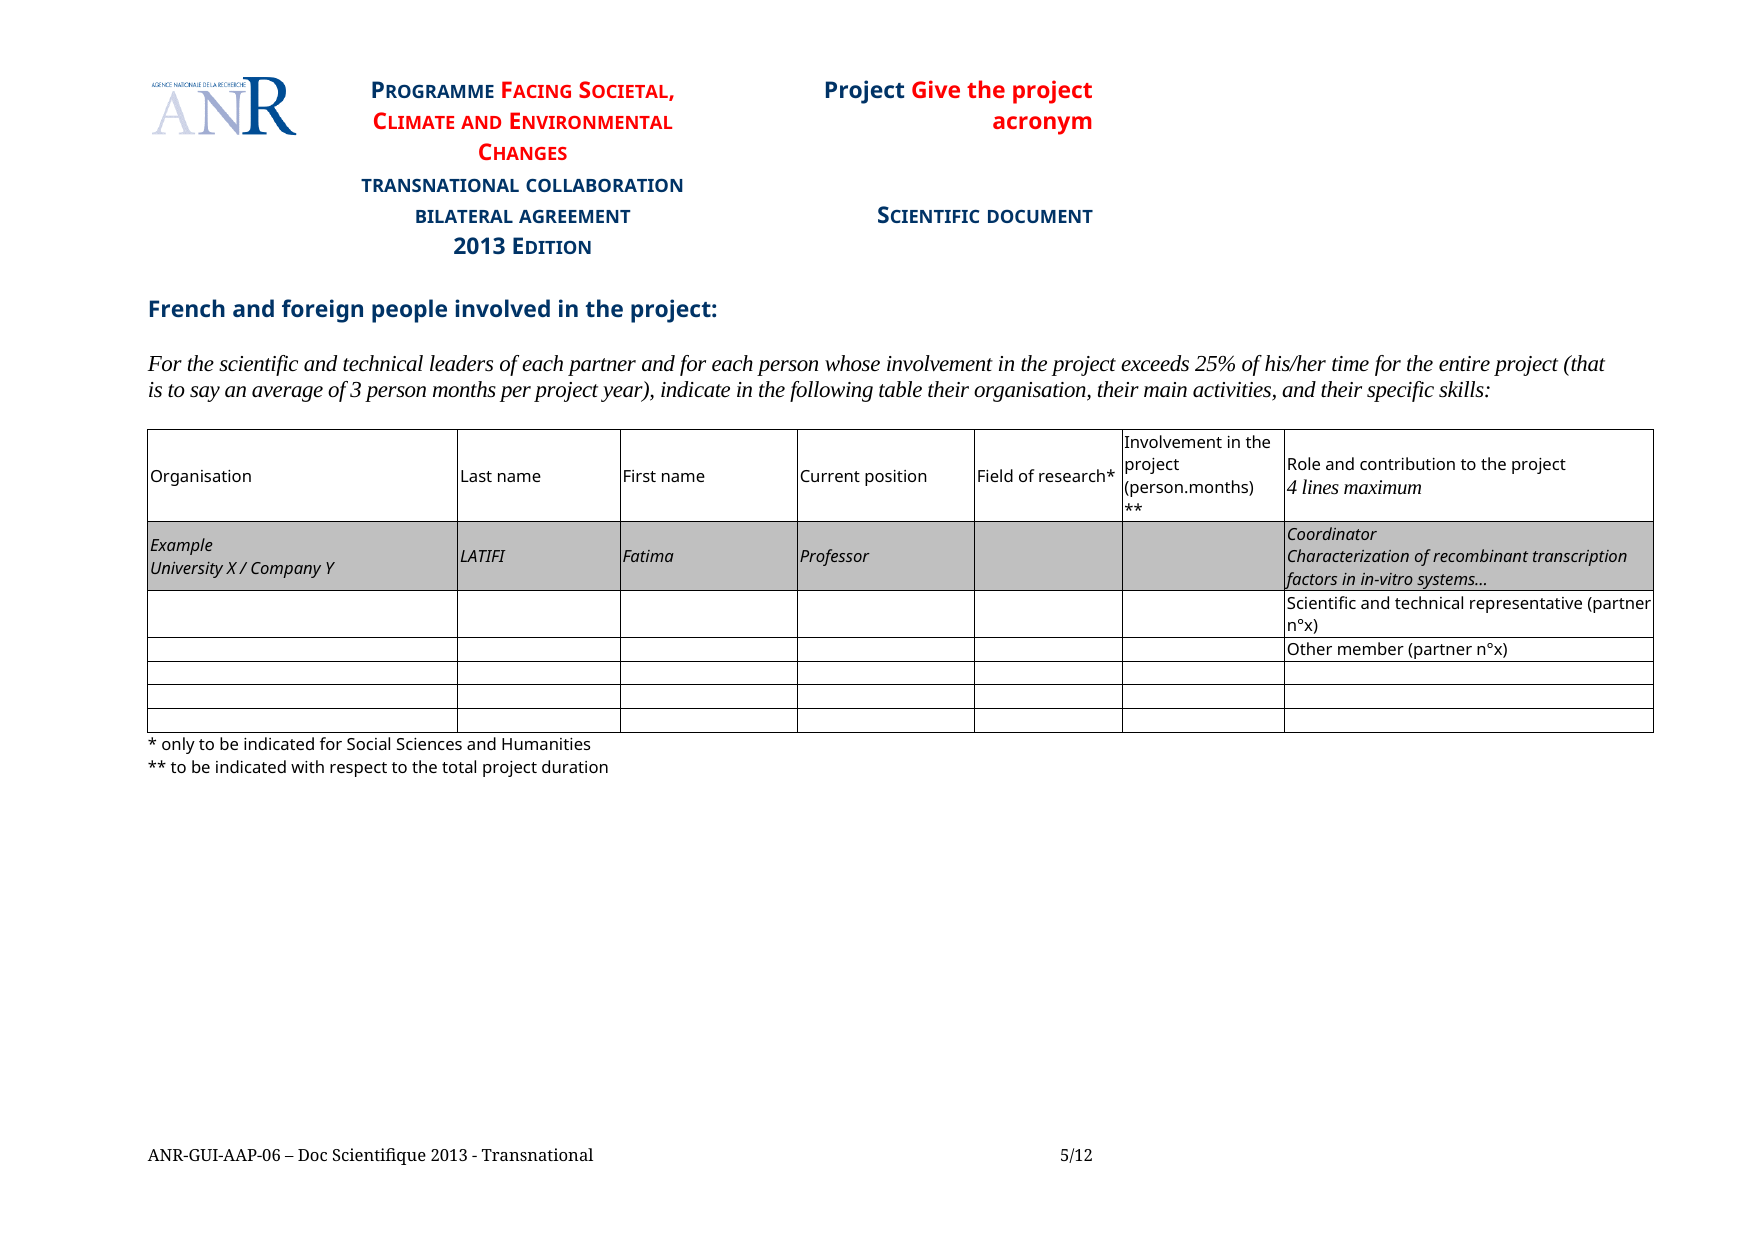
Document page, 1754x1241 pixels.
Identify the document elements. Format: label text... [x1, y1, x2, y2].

table_cell [1123, 662, 1284, 684]
table_cell [798, 591, 974, 637]
table_cell [1123, 591, 1284, 637]
text For the scientific and technical leaders of each partner and for each person whose involvement in the project exceeds 25% of his/her time for the entire project (that is to say an average of 3 person months per project year), indicate in the following table their organisation, their main activities, and their specific skills: [148, 350, 1606, 403]
table_header Current position [798, 430, 974, 521]
table_cell [458, 662, 620, 684]
table_cell [458, 638, 620, 661]
table_cell [621, 709, 797, 732]
table_cell [975, 591, 1122, 637]
table_cell Other member (partner n°x) [1285, 638, 1653, 661]
table_cell [621, 662, 797, 684]
table_header Field of research* [975, 430, 1122, 521]
table_cell [1285, 685, 1653, 708]
text French and foreign people involved in the project: [148, 293, 1606, 324]
table_cell [148, 685, 457, 708]
table_cell [975, 685, 1122, 708]
table_header First name [621, 430, 797, 521]
table_cell [1123, 685, 1284, 708]
table_cell [621, 638, 797, 661]
table_cell [458, 591, 620, 637]
table_header Last name [458, 430, 620, 521]
table_cell [798, 638, 974, 661]
table_header Involvement in the project (person.months) ** [1123, 430, 1284, 521]
table_cell [148, 591, 457, 637]
table_cell [621, 685, 797, 708]
table_cell [458, 685, 620, 708]
table_cell Scientific and technical representative (partner n°x) [1285, 591, 1653, 637]
table_cell [798, 709, 974, 732]
table_cell [148, 709, 457, 732]
table_cell [975, 638, 1122, 661]
table_cell [1285, 662, 1653, 684]
table_header Role and contribution to the project 4 lines maximum [1285, 430, 1653, 521]
table_cell Fatima [621, 522, 797, 590]
text ** to be indicated with respect to the total project duration [148, 756, 1606, 778]
table_cell [975, 662, 1122, 684]
table_cell Professor [798, 522, 974, 590]
table_cell [148, 638, 457, 661]
table_cell [798, 662, 974, 684]
table_cell [1285, 709, 1653, 732]
table_cell [1123, 709, 1284, 732]
table_cell [1123, 638, 1284, 661]
table_cell [975, 709, 1122, 732]
table_cell [621, 591, 797, 637]
text * only to be indicated for Social Sciences and Humanities [148, 733, 1606, 756]
table_cell Example University X / Company Y [148, 522, 457, 590]
table_cell [458, 709, 620, 732]
table_cell [1123, 522, 1284, 590]
table_cell [798, 685, 974, 708]
table_cell [975, 522, 1122, 590]
table_cell LATIFI [458, 522, 620, 590]
table_cell Coordinator Characterization of recombinant transcription factors in in-vitro systems… [1285, 522, 1653, 590]
table_header Organisation [148, 430, 457, 521]
table_cell [148, 662, 457, 684]
